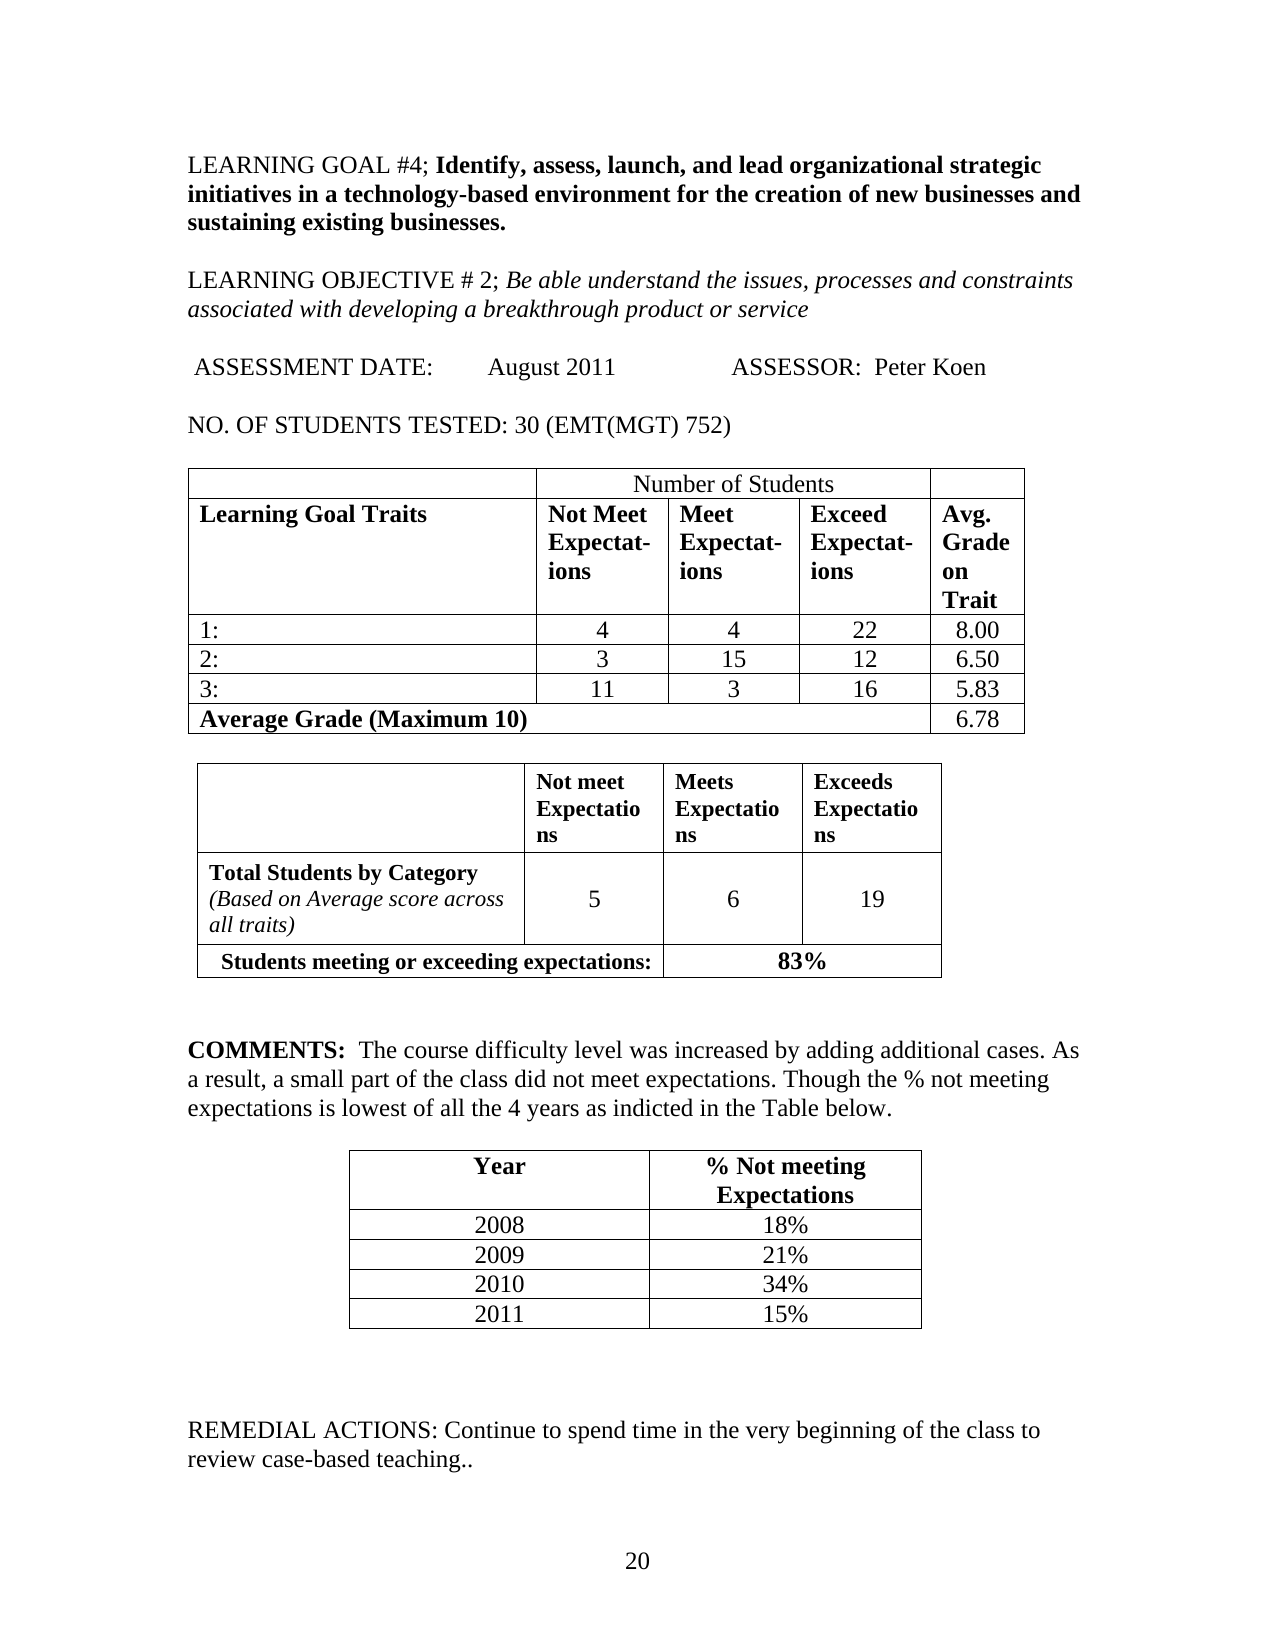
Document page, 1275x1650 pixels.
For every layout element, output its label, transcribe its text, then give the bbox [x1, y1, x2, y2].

table_cell Exceed Expectat-ions [800, 499, 930, 614]
table_header [931, 469, 1024, 498]
table_cell 34% [650, 1270, 921, 1298]
table_cell 4 [537, 615, 668, 643]
table_cell Not Meet Expectat-ions [537, 499, 668, 614]
table_header Not meet Expectations [525, 764, 663, 852]
text NO. OF STUDENTS TESTED: 30 (EMT(MGT) 752) [187, 410, 1087, 439]
table_cell Learning Goal Traits [189, 499, 536, 614]
text COMMENTS: The course difficulty level was increased by adding additional cases. As a result, a small part of the class did not meet expectations. Though the % not meeting expectations is lowest of all the 4 years as indicted in the Table below. [187, 1035, 1087, 1122]
table_cell Students meeting or exceeding expectations: [198, 945, 663, 977]
table_cell 16 [800, 674, 930, 703]
table_cell 83% [664, 945, 941, 977]
table_cell 12 [800, 645, 930, 673]
table_cell 6 [664, 853, 802, 944]
table_cell 8.00 [931, 615, 1024, 643]
table_cell 15% [650, 1299, 921, 1328]
text ASSESSMENT DATE: August 2011 ASSESSOR: Peter Koen [187, 352, 1087, 381]
table_header Meets Expectations [664, 764, 802, 852]
table_cell 21% [650, 1240, 921, 1268]
table_cell 6.50 [931, 645, 1024, 673]
table_header % Not meeting Expectations [650, 1151, 921, 1209]
table_cell 5.83 [931, 674, 1024, 703]
text LEARNING OBJECTIVE # 2; Be able understand the issues, processes and constraints associated with developing a breakthrough product or service [187, 265, 1087, 323]
table_cell Avg. Grade on Trait [931, 499, 1024, 614]
table_header [189, 469, 536, 498]
table_header Year [350, 1151, 649, 1209]
table_cell 11 [537, 674, 668, 703]
table_cell 3 [669, 674, 799, 703]
table_header Number of Students [537, 469, 930, 498]
table_cell 2011 [350, 1299, 649, 1328]
table_cell 2: [189, 645, 536, 673]
table_header Exceeds Expectations [803, 764, 941, 852]
text REMEDIAL ACTIONS: Continue to spend time in the very beginning of the class to review case-based teaching.. [187, 1415, 1087, 1473]
table_cell 18% [650, 1210, 921, 1239]
table_cell 5 [525, 853, 663, 944]
table_cell 22 [800, 615, 930, 643]
text LEARNING GOAL #4; Identify, assess, launch, and lead organizational strategic initiatives in a technology-based environment for the creation of new businesses and sustaining existing businesses. [187, 150, 1087, 236]
table_cell 4 [669, 615, 799, 643]
table_cell 2009 [350, 1240, 649, 1268]
table_cell 3 [537, 645, 668, 673]
table_cell 19 [803, 853, 941, 944]
table_cell 1: [189, 615, 536, 643]
table_cell 6.78 [931, 704, 1024, 733]
table_cell 15 [669, 645, 799, 673]
table_cell Average Grade (Maximum 10) [189, 704, 930, 733]
table_cell 3: [189, 674, 536, 703]
table_header [198, 764, 524, 852]
table_cell 2008 [350, 1210, 649, 1239]
table_cell Meet Expectat-ions [669, 499, 799, 614]
table_cell Total Students by Category (Based on Average score across all traits) [198, 853, 524, 944]
table_cell 2010 [350, 1270, 649, 1298]
